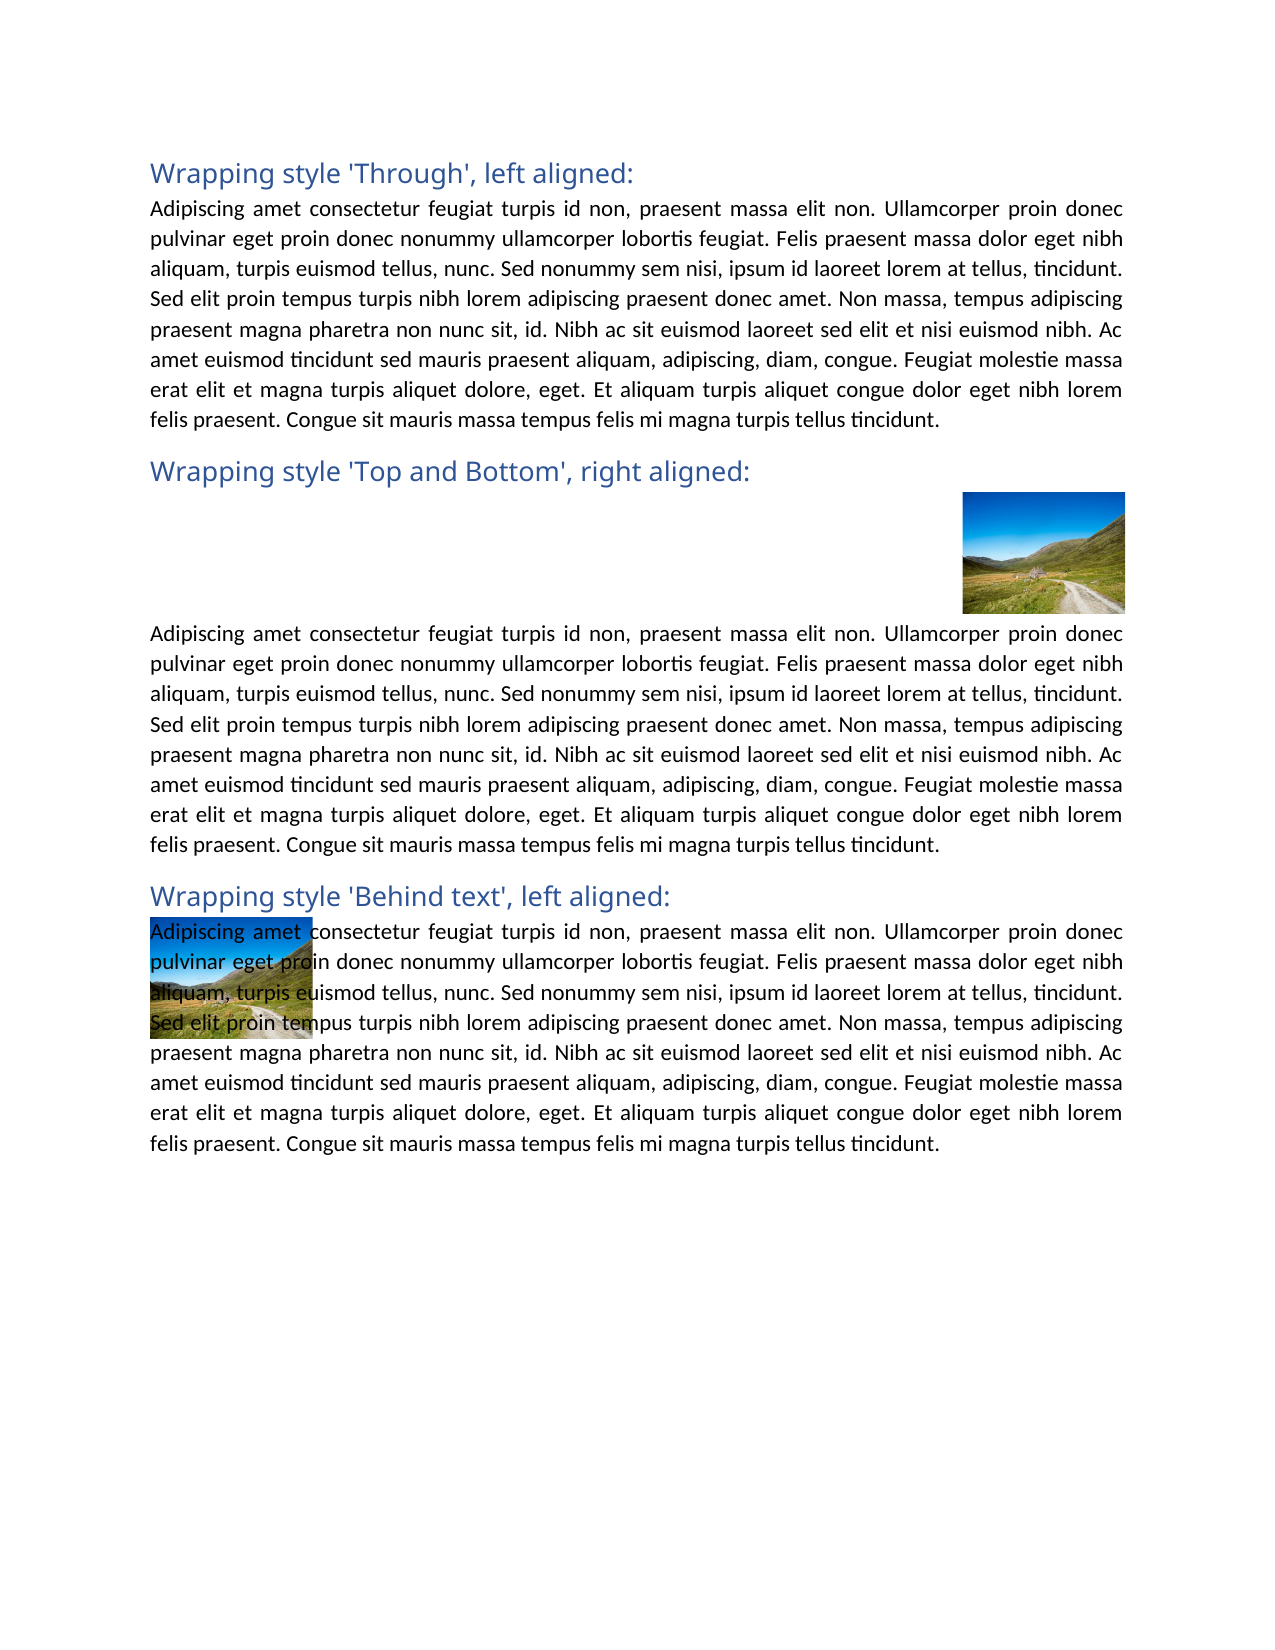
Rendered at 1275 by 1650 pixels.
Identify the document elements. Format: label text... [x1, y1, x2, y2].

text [150, 194, 1125, 433]
subtitle Wrapping style 'Behind text', left aligned: [150, 877, 1125, 914]
subtitle Wrapping style 'Top and Bottom', right aligned: [150, 452, 1125, 489]
subtitle Wrapping style 'Through', left aligned: [150, 154, 1125, 191]
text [150, 917, 1125, 1157]
